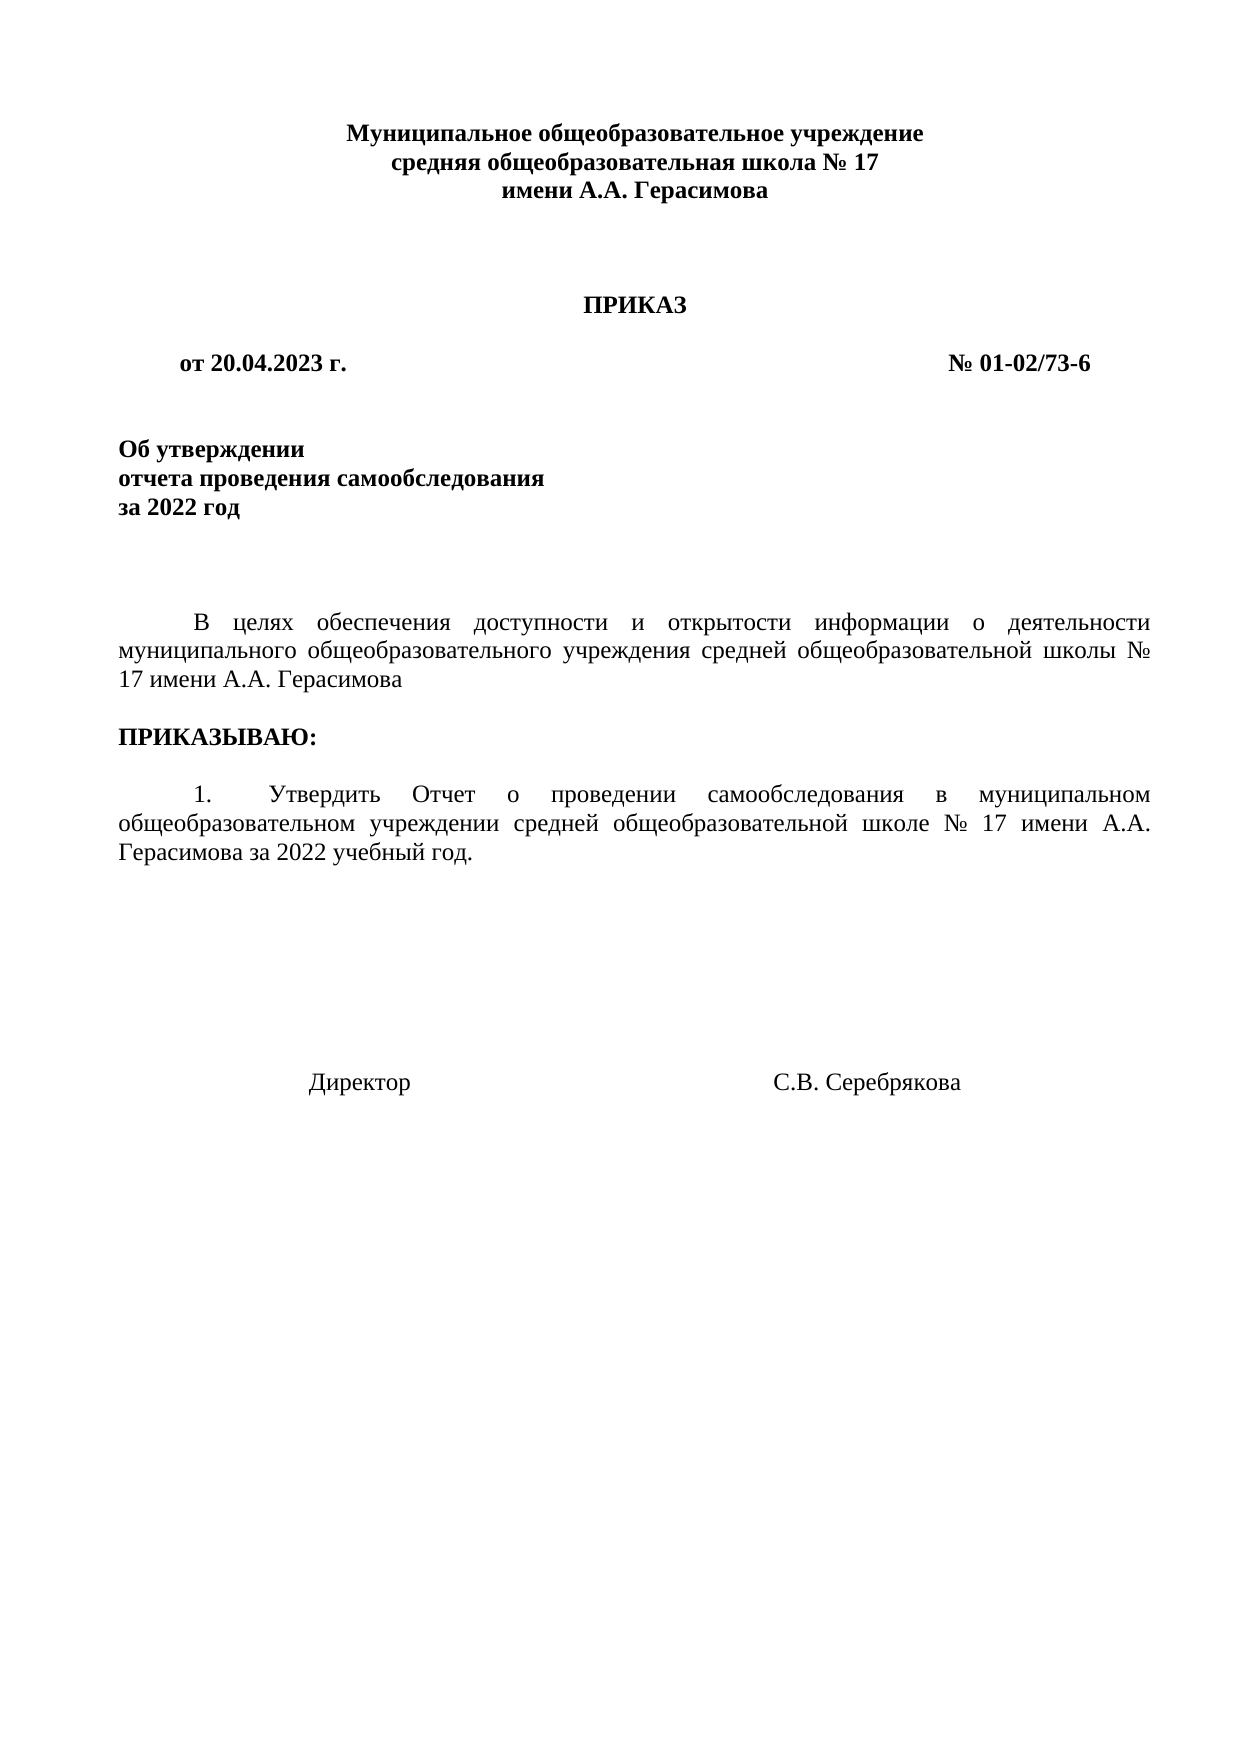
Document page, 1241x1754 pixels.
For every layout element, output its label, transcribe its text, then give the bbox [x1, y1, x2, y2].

text имени А.А. Герасимова [118, 176, 1152, 204]
text средняя общеобразовательная школа № 17 [118, 147, 1152, 176]
text отчета проведения самообследования [118, 463, 1152, 492]
text Директор С.В. Серебрякова [118, 1067, 1152, 1096]
text Муниципальное общеобразовательное учреждение [118, 118, 1152, 147]
text за 2022 год [118, 492, 1152, 521]
text ПРИКАЗЫВАЮ: [118, 722, 1152, 751]
text ПРИКАЗ [118, 291, 1152, 319]
text В целях обеспечения доступности и открытости информации о деятельности муниципального общеобразовательного учреждения средней общеобразовательной школы № 17 имени А.А. Герасимова [118, 607, 1152, 693]
text Об утверждении [118, 434, 1152, 463]
text от 20.04.2023 г. № 01-02/73-6 [118, 348, 1152, 377]
list Утвердить Отчет о проведении самообследования в муниципальном общеобразовательном учреждении средней общеобразовательной школе № 17 имени А.А. Герасимова за 2022 учебный год. [118, 779, 1152, 866]
